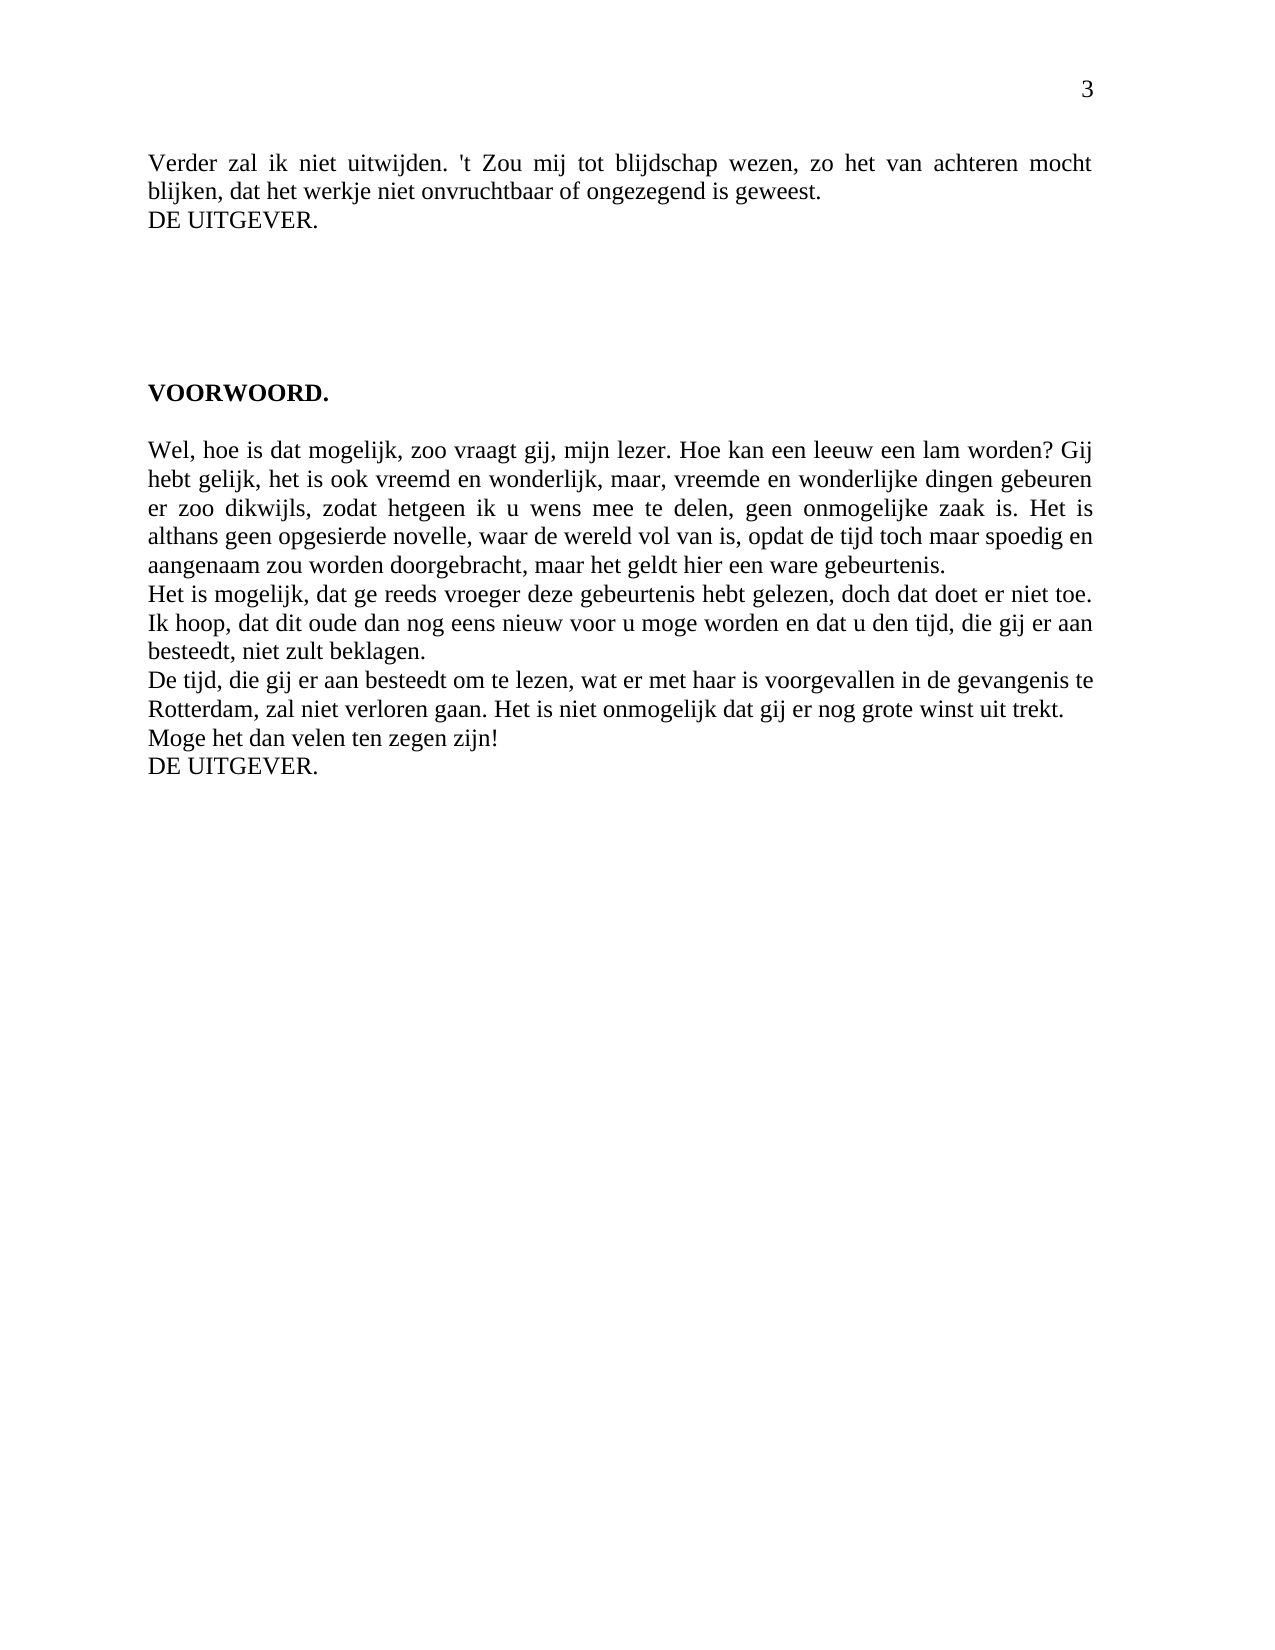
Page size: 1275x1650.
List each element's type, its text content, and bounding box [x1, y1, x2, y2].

text Moge het dan velen ten zegen zijn! [148, 723, 1094, 751]
text De tijd, die gij er aan besteedt om te lezen, wat er met haar is voorgevallen in de gevangenis te Rotterdam, zal niet verloren gaan. Het is niet onmogelijk dat gij er nog grote winst uit trekt. [148, 665, 1094, 723]
text VOORWOORD. [148, 378, 1094, 406]
text DE UITGEVER. [148, 751, 1094, 780]
text Het is mogelijk, dat ge reeds vroeger deze gebeurtenis hebt gelezen, doch dat doet er niet toe. Ik hoop, dat dit oude dan nog eens nieuw voor u moge worden en dat u den tijd, die gij er aan besteedt, niet zult beklagen. [148, 579, 1094, 665]
text DE UITGEVER. [148, 205, 1094, 234]
text Wel, hoe is dat mogelijk, zoo vraagt gij, mijn lezer. Hoe kan een leeuw een lam worden? Gij hebt gelijk, het is ook vreemd en wonderlijk, maar, vreemde en wonderlijke dingen gebeuren er zoo dikwijls, zodat hetgeen ik u wens mee te delen, geen onmogelijke zaak is. Het is althans geen opgesierde novelle, waar de wereld vol van is, opdat de tijd toch maar spoedig en aangenaam zou worden doorgebracht, maar het geldt hier een ware gebeurtenis. [148, 435, 1094, 579]
text Verder zal ik niet uitwijden. 't Zou mij tot blijdschap wezen, zo het van achteren mocht blijken, dat het werkje niet onvruchtbaar of ongezegend is geweest. [148, 148, 1094, 205]
